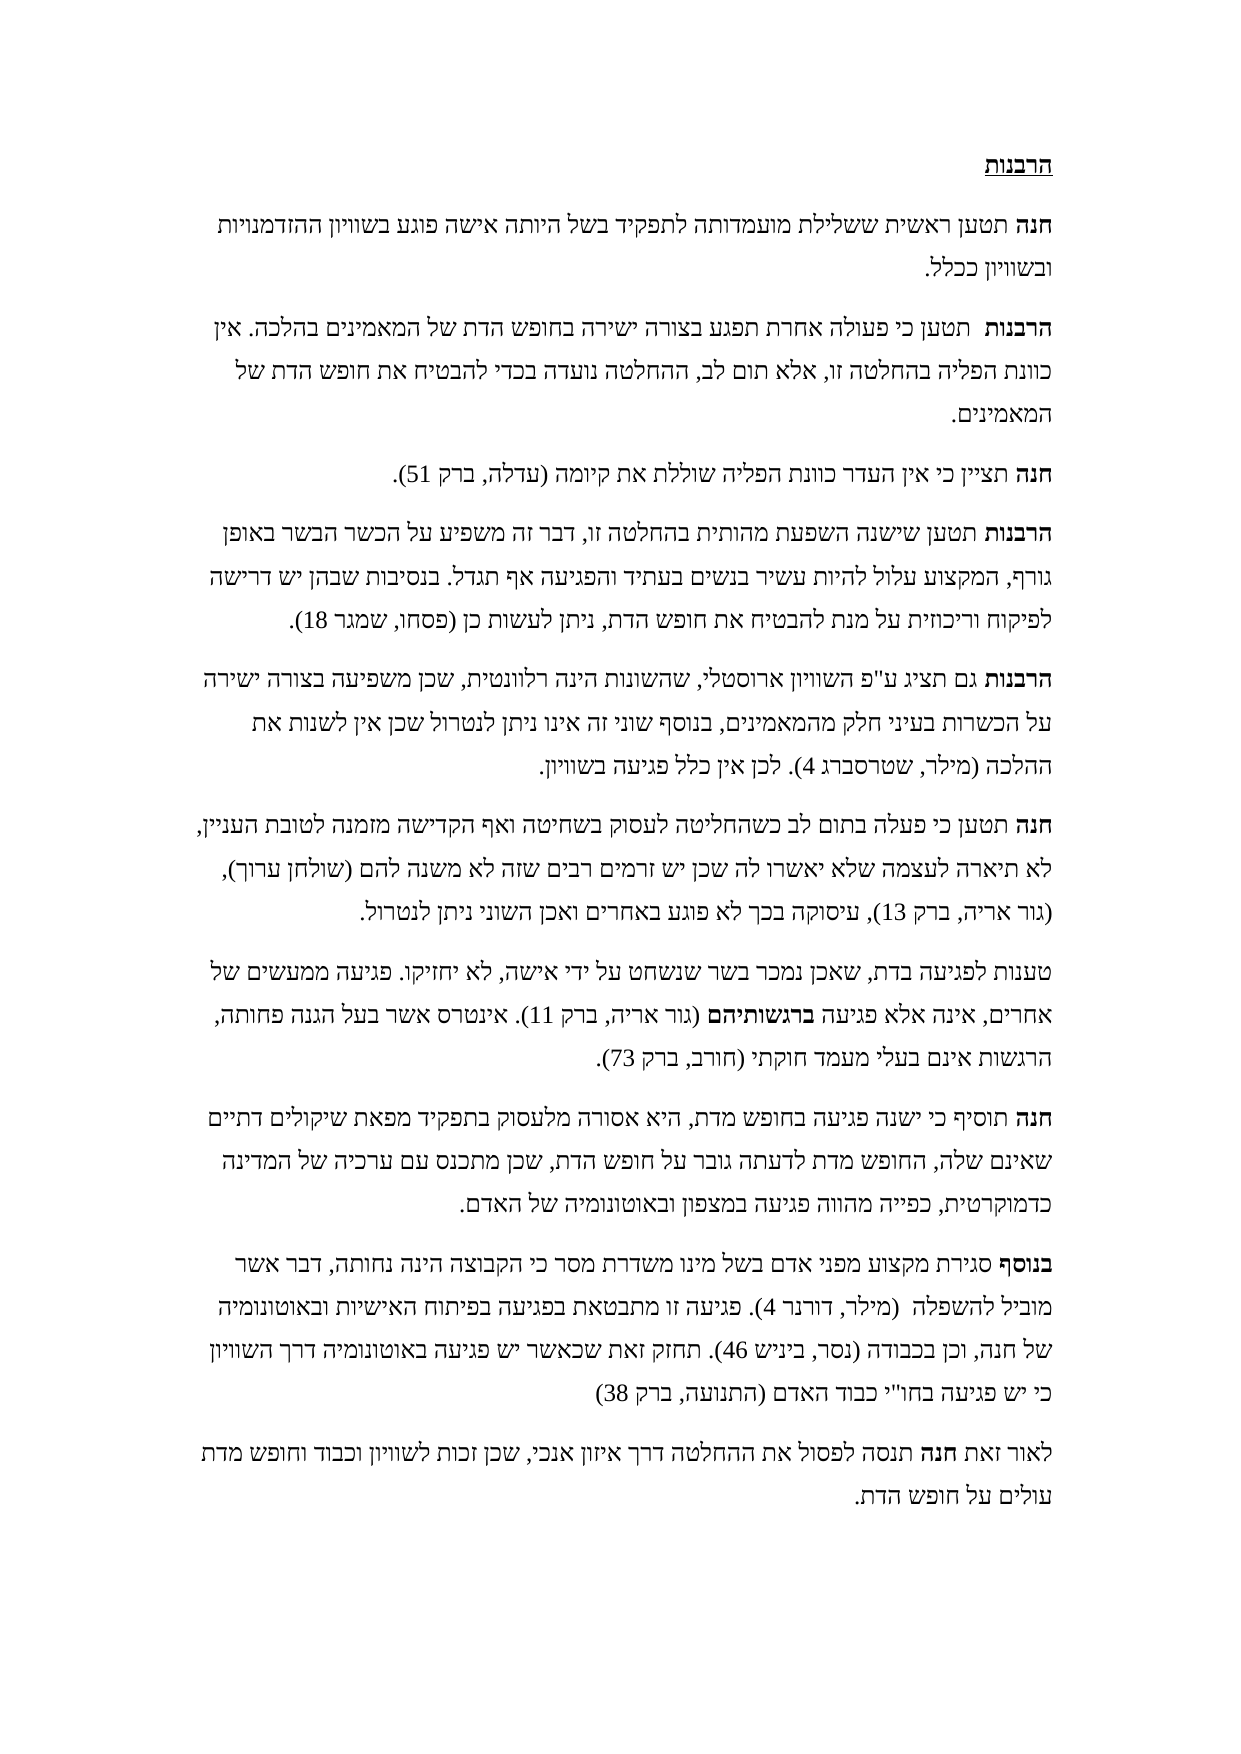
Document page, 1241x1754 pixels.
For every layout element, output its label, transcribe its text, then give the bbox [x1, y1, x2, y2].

text חנה תציין כי אין העדר כוונת הפליה שוללת את קיומה (עדלה, ברק 51). [187, 459, 1053, 487]
text הרבנות תטען שישנה השפעת מהותית בהחלטה זו, דבר זה משפיע על הכשר הבשר באופן גורף, המקצוע עלול להיות עשיר בנשים בעתיד והפגיעה אף תגדל. בנסיבות שבהן יש דרישה לפיקוח וריכוזית על מנת להבטיח את חופש הדת, ניתן לעשות כן (פסחו, שמגר 18). [187, 518, 1053, 633]
text הרבנות תטען כי פעולה אחרת תפגע בצורה ישירה בחופש הדת של המאמינים בהלכה. אין כוונת הפליה בהחלטה זו, אלא תום לב, ההחלטה נועדה בכדי להבטיח את חופש הדת של המאמינים. [187, 313, 1053, 428]
text חנה תטען ראשית ששלילת מועמדותה לתפקיד בשל היותה אישה פוגע בשוויון ההזדמנויות ובשוויון ככלל. [187, 210, 1053, 282]
text בנוסף סגירת מקצוע מפני אדם בשל מינו משדרת מסר כי הקבוצה הינה נחותה, דבר אשר מוביל להשפלה (מילר, דורנר 4). פגיעה זו מתבטאת בפגיעה בפיתוח האישיות ובאוטונומיה של חנה, וכן בכבודה (נסר, ביניש 46). תחזק זאת שכאשר יש פגיעה באוטונומיה דרך השוויון כי יש פגיעה בחו"י כבוד האדם (התנועה, ברק 38) [187, 1249, 1053, 1407]
text הרבנות גם תציג ע"פ השוויון ארוסטלי, שהשונות הינה רלוונטית, שכן משפיעה בצורה ישירה על הכשרות בעיני חלק מהמאמינים, בנוסף שוני זה אינו ניתן לנטרול שכן אין לשנות את ההלכה (מילר, שטרסברג 4). לכן אין כלל פגיעה בשוויון. [187, 664, 1053, 779]
text הרבנות [187, 150, 1053, 179]
text חנה תטען כי פעלה בתום לב כשהחליטה לעסוק בשחיטה ואף הקדישה מזמנה לטובת העניין, לא תיארה לעצמה שלא יאשרו לה שכן יש זרמים רבים שזה לא משנה להם (שולחן ערוך), (גור אריה, ברק 13), עיסוקה בכך לא פוגע באחרים ואכן השוני ניתן לנטרול. [187, 811, 1053, 926]
text טענות לפגיעה בדת, שאכן נמכר בשר שנשחט על ידי אישה, לא יחזיקו. פגיעה ממעשים של אחרים, אינה אלא פגיעה ברגשותיהם (גור אריה, ברק 11). אינטרס אשר בעל הגנה פחותה, הרגשות אינם בעלי מעמד חוקתי (חורב, ברק 73). [187, 957, 1053, 1072]
text חנה תוסיף כי ישנה פגיעה בחופש מדת, היא אסורה מלעסוק בתפקיד מפאת שיקולים דתיים שאינם שלה, החופש מדת לדעתה גובר על חופש הדת, שכן מתכנס עם ערכיה של המדינה כדמוקרטית, כפייה מהווה פגיעה במצפון ובאוטונומיה של האדם. [187, 1103, 1053, 1218]
text לאור זאת חנה תנסה לפסול את ההחלטה דרך איזון אנכי, שכן זכות לשוויון וכבוד וחופש מדת עולים על חופש הדת. [187, 1438, 1053, 1510]
